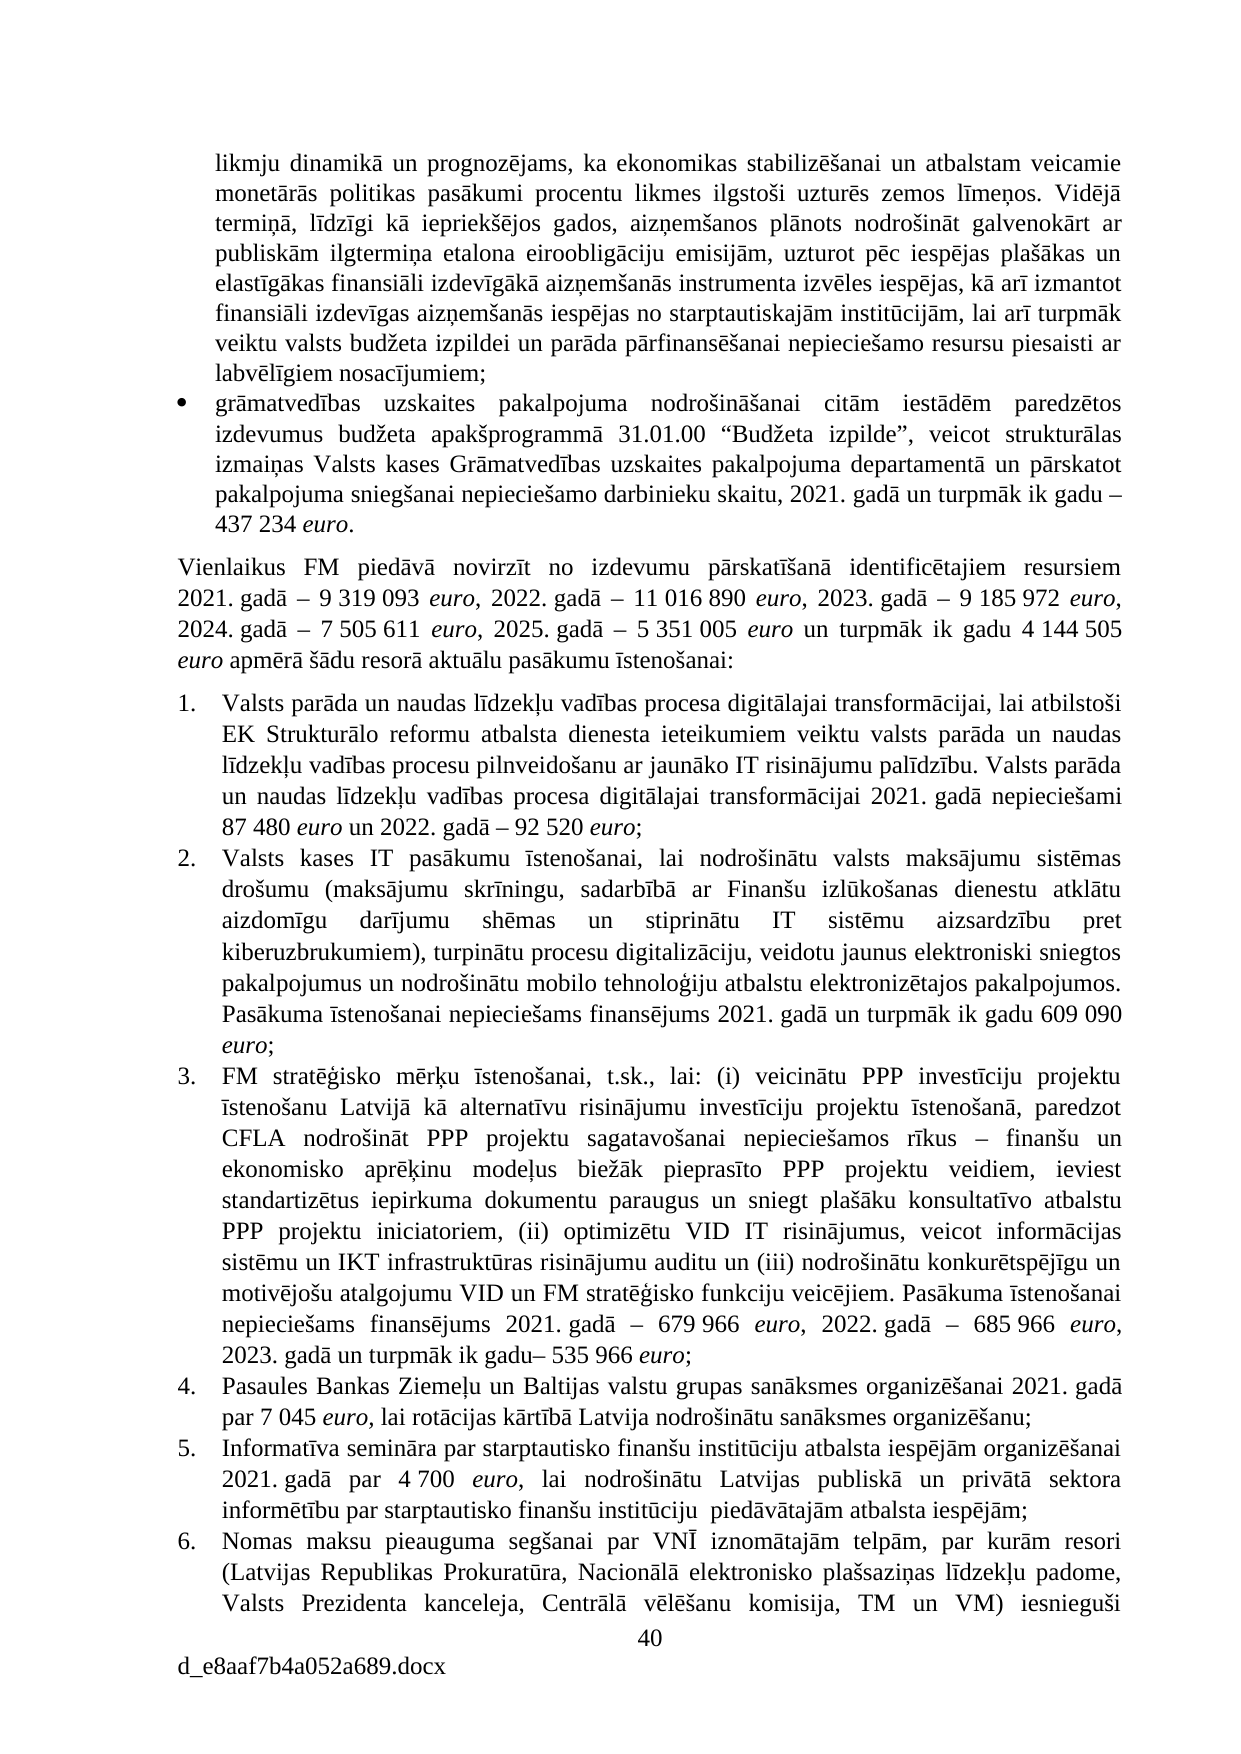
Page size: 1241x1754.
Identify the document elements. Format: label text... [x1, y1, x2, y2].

list grāmatvedības uzskaites pakalpojuma nodrošināšanai citām iestādēm paredzētos izdevumus budžeta apakšprogrammā 31.01.00 “Budžeta izpilde”, veicot strukturālas izmaiņas Valsts kases Grāmatvedības uzskaites pakalpojuma departamentā un pārskatot pakalpojuma sniegšanai nepieciešamo darbinieku skaitu, 2021. gadā un turpmāk ik gadu – 437 234 euro. [177, 388, 1122, 538]
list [177, 148, 1122, 387]
list Informatīva semināra par starptautisko finanšu institūciju atbalsta iespējām organizēšanai 2021. gadā par 4 700 euro, lai nodrošinātu Latvijas publiskā un privātā sektora informētību par starptautisko finanšu institūciju piedāvātajām atbalsta iespējām; [177, 1433, 1122, 1524]
text Vienlaikus FM piedāvā novirzīt no izdevumu pārskatīšanā identificētajiem resursiem 2021. gadā – 9 319 093 euro, 2022. gadā – 11 016 890 euro, 2023. gadā – 9 185 972 euro, 2024. gadā – 7 505 611 euro, 2025. gadā – 5 351 005 euro un turpmāk ik gadu 4 144 505 euro apmērā šādu resorā aktuālu pasākumu īstenošanai: [177, 552, 1122, 673]
list FM stratēģisko mērķu īstenošanai, t.sk., lai: (i) veicinātu PPP investīciju projektu īstenošanu Latvijā kā alternatīvu risinājumu investīciju projektu īstenošanā, paredzot CFLA nodrošināt PPP projektu sagatavošanai nepieciešamos rīkus – finanšu un ekonomisko aprēķinu modeļus biežāk pieprasīto PPP projektu veidiem, ieviest standartizētus iepirkuma dokumentu paraugus un sniegt plašāku konsultatīvo atbalstu PPP projektu iniciatoriem, (ii) optimizētu VID IT risinājumus, veicot informācijas sistēmu un IKT infrastruktūras risinājumu auditu un (iii) nodrošinātu konkurētspējīgu un motivējošu atalgojumu VID un FM stratēģisko funkciju veicējiem. Pasākuma īstenošanai nepieciešams finansējums 2021. gadā – 679 966 euro, 2022. gadā – 685 966 euro, 2023. gadā un turpmāk ik gadu– 535 966 euro; [177, 1061, 1122, 1369]
list Pasaules Bankas Ziemeļu un Baltijas valstu grupas sanāksmes organizēšanai 2021. gadā par 7 045 euro, lai rotācijas kārtībā Latvija nodrošinātu sanāksmes organizēšanu; [177, 1371, 1122, 1431]
list Valsts parāda un naudas līdzekļu vadības procesa digitālajai transformācijai, lai atbilstoši EK Strukturālo reformu atbalsta dienesta ieteikumiem veiktu valsts parāda un naudas līdzekļu vadības procesu pilnveidošanu ar jaunāko IT risinājumu palīdzību. Valsts parāda un naudas līdzekļu vadības procesa digitālajai transformācijai 2021. gadā nepieciešami 87 480 euro un 2022. gadā – 92 520 euro; [177, 688, 1122, 841]
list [177, 1526, 1122, 1617]
list Valsts kases IT pasākumu īstenošanai, lai nodrošinātu valsts maksājumu sistēmas drošumu (maksājumu skrīningu, sadarbībā ar Finanšu izlūkošanas dienestu atklātu aizdomīgu darījumu shēmas un stiprinātu IT sistēmu aizsardzību pret kiberuzbrukumiem), turpinātu procesu digitalizāciju, veidotu jaunus elektroniski sniegtos pakalpojumus un nodrošinātu mobilo tehnoloģiju atbalstu elektronizētajos pakalpojumos. Pasākuma īstenošanai nepieciešams finansējums 2021. gadā un turpmāk ik gadu 609 090 euro; [177, 843, 1122, 1058]
